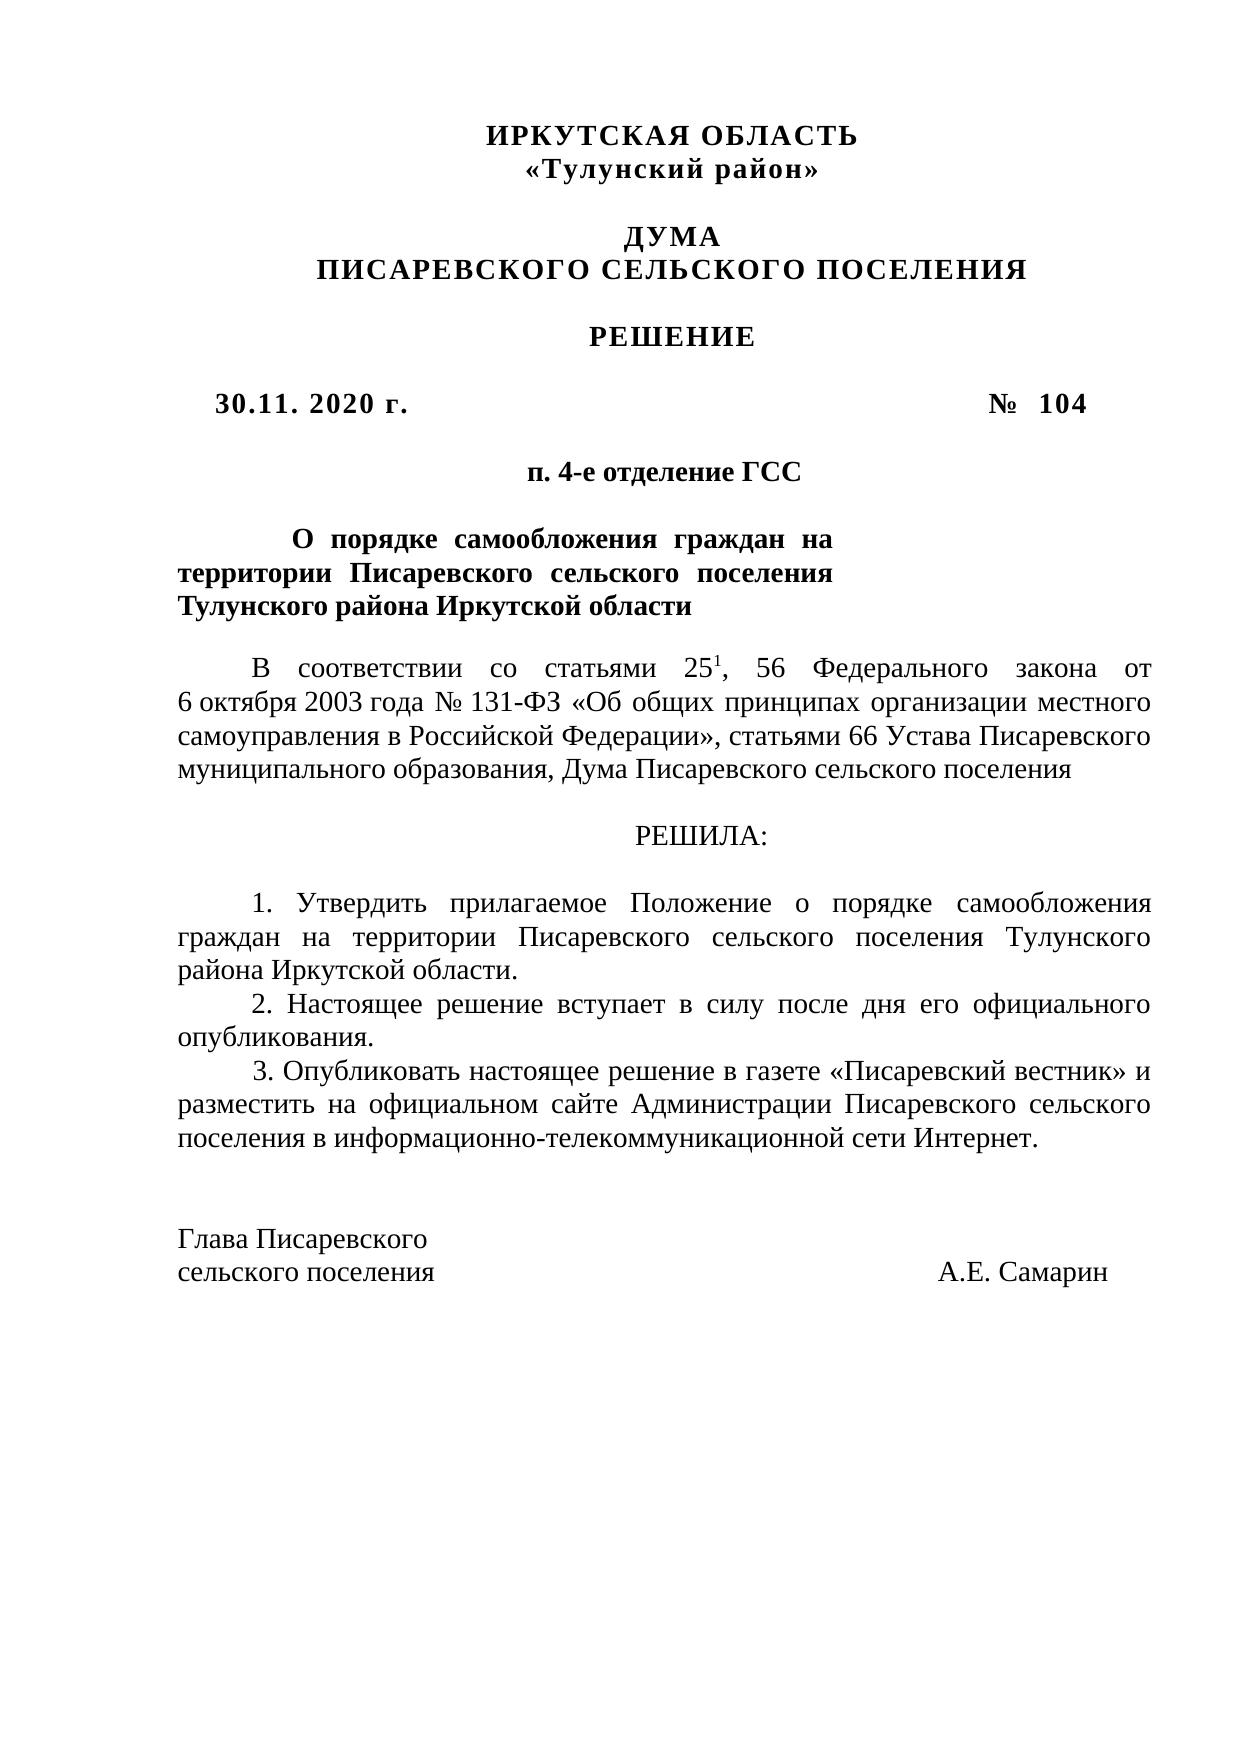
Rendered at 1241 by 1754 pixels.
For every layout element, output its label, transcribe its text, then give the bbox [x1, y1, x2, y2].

text ИРКУТСКАЯ ОБЛАСТЬ [0, 118, 1240, 152]
text 2. Настоящее решение вступает в силу после дня его официального опубликования. [177, 986, 1152, 1053]
text РЕШИЛА: [177, 818, 1152, 852]
text РЕШЕНИЕ [0, 319, 1240, 353]
text «Тулунский район» [0, 152, 1240, 185]
text сельского поселения А.Е. Самарин [177, 1254, 1152, 1288]
text В соответствии со статьями 251, 56 Федерального закона от 6 октября 2003 года № 131-ФЗ «Об общих принципах организации местного самоуправления в Российской Федерации», статьями 66 Устава Писаревского муниципального образования, Дума Писаревского сельского поселения [177, 651, 1152, 785]
text ДУМА [0, 219, 1240, 252]
text 30.11. . № 104 [215, 386, 1240, 420]
text О порядке самообложения граждан на территории Писаревского сельского поселения Тулунского района Иркутской области [177, 521, 833, 622]
text Глава Писаревского [177, 1221, 1152, 1254]
text ПИСАРЕВСКОГО СЕЛЬСКОГО ПОСЕЛЕНИЯ [0, 252, 1240, 286]
text п. 4-е отделение ГСС [177, 454, 1152, 488]
text 1. Утвердить прилагаемое Положение о порядке самообложения граждан на территории Писаревского сельского поселения Тулунского района Иркутской области. [177, 885, 1152, 986]
text 3. Опубликовать настоящее решение в газете «Писаревский вестник» и разместить на официальном сайте Администрации Писаревского сельского поселения в информационно-телекоммуникационной сети Интернет. [177, 1053, 1152, 1154]
